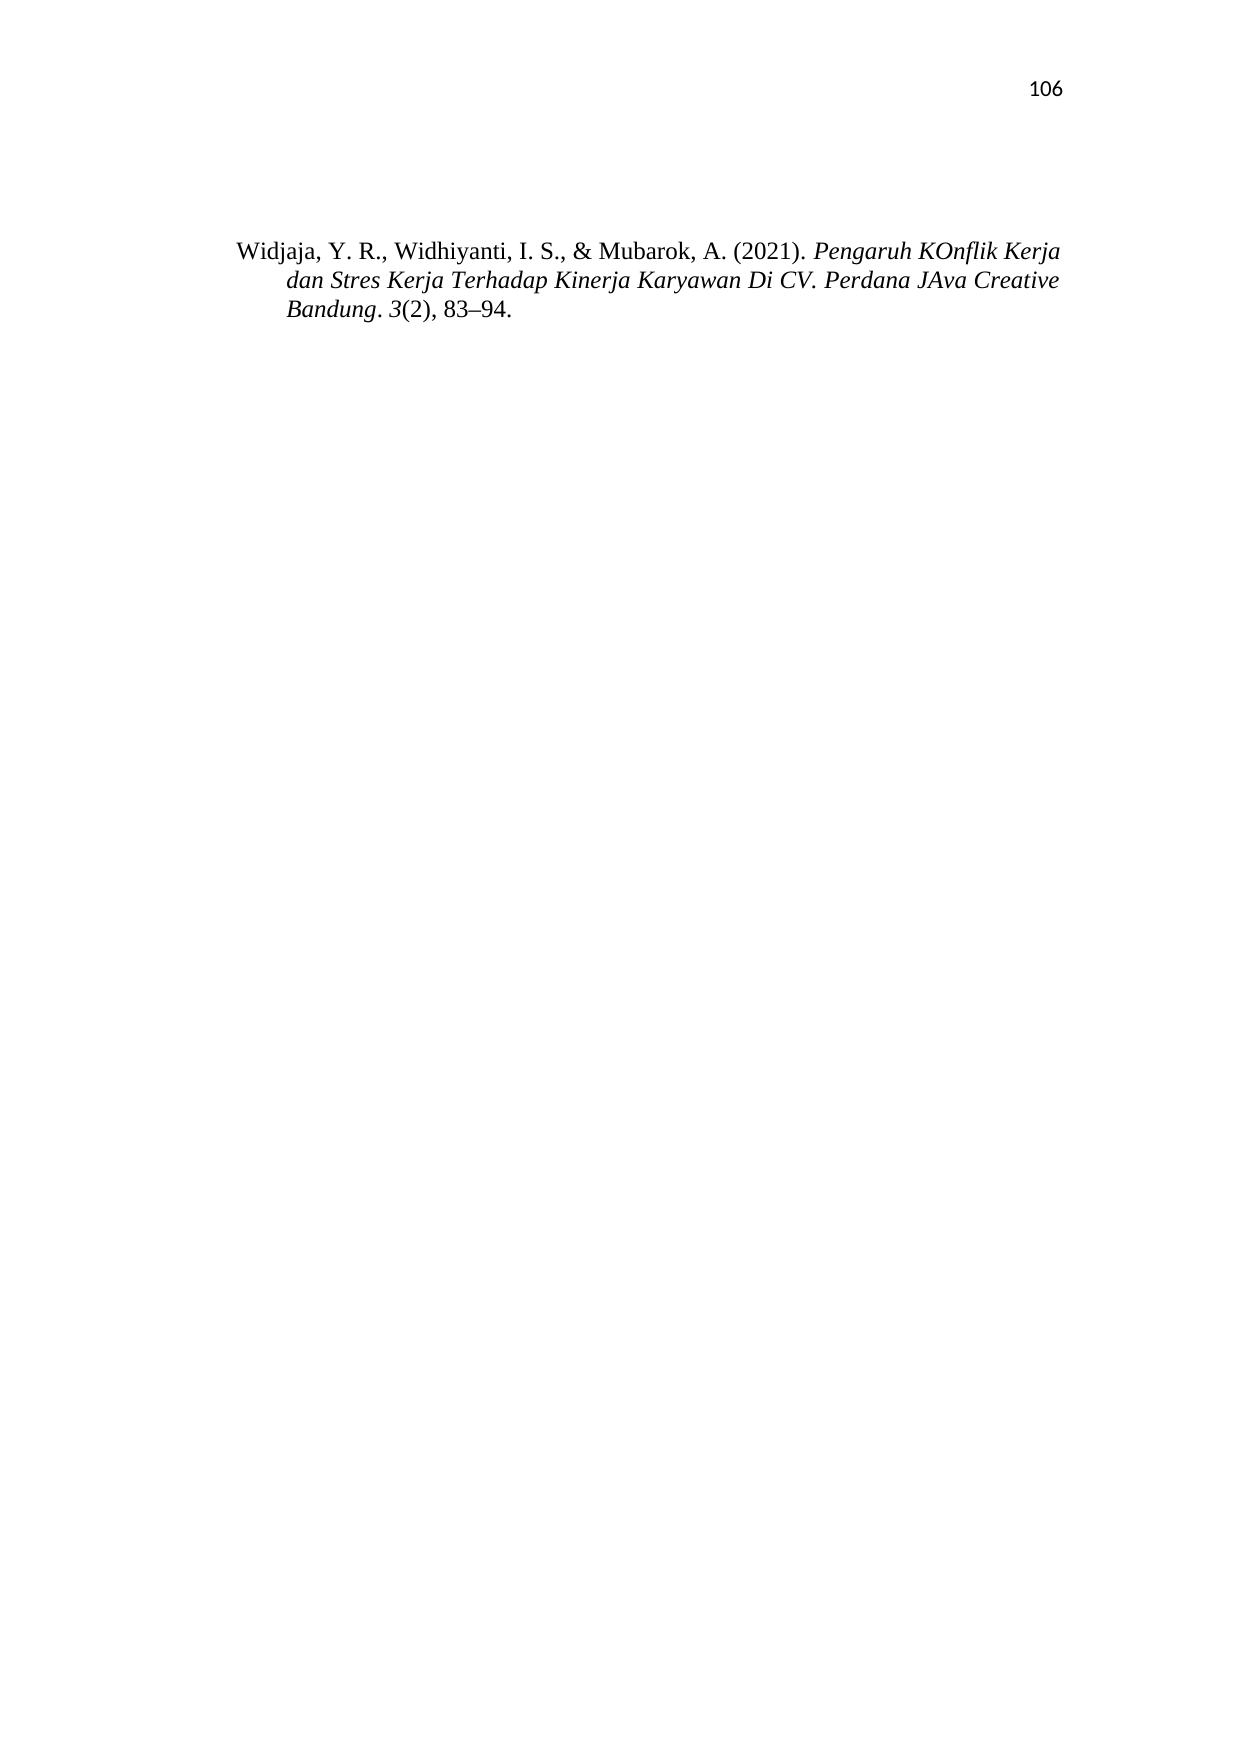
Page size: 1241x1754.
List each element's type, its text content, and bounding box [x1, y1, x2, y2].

text Widjaja, Y. R., Widhiyanti, I. S., & Mubarok, A. (2021). Pengaruh KOnflik Kerja dan Stres Kerja Terhadap Kinerja Karyawan Di CV. Perdana JAva Creative Bandung. 3(2), 83–94. [236, 236, 1063, 322]
